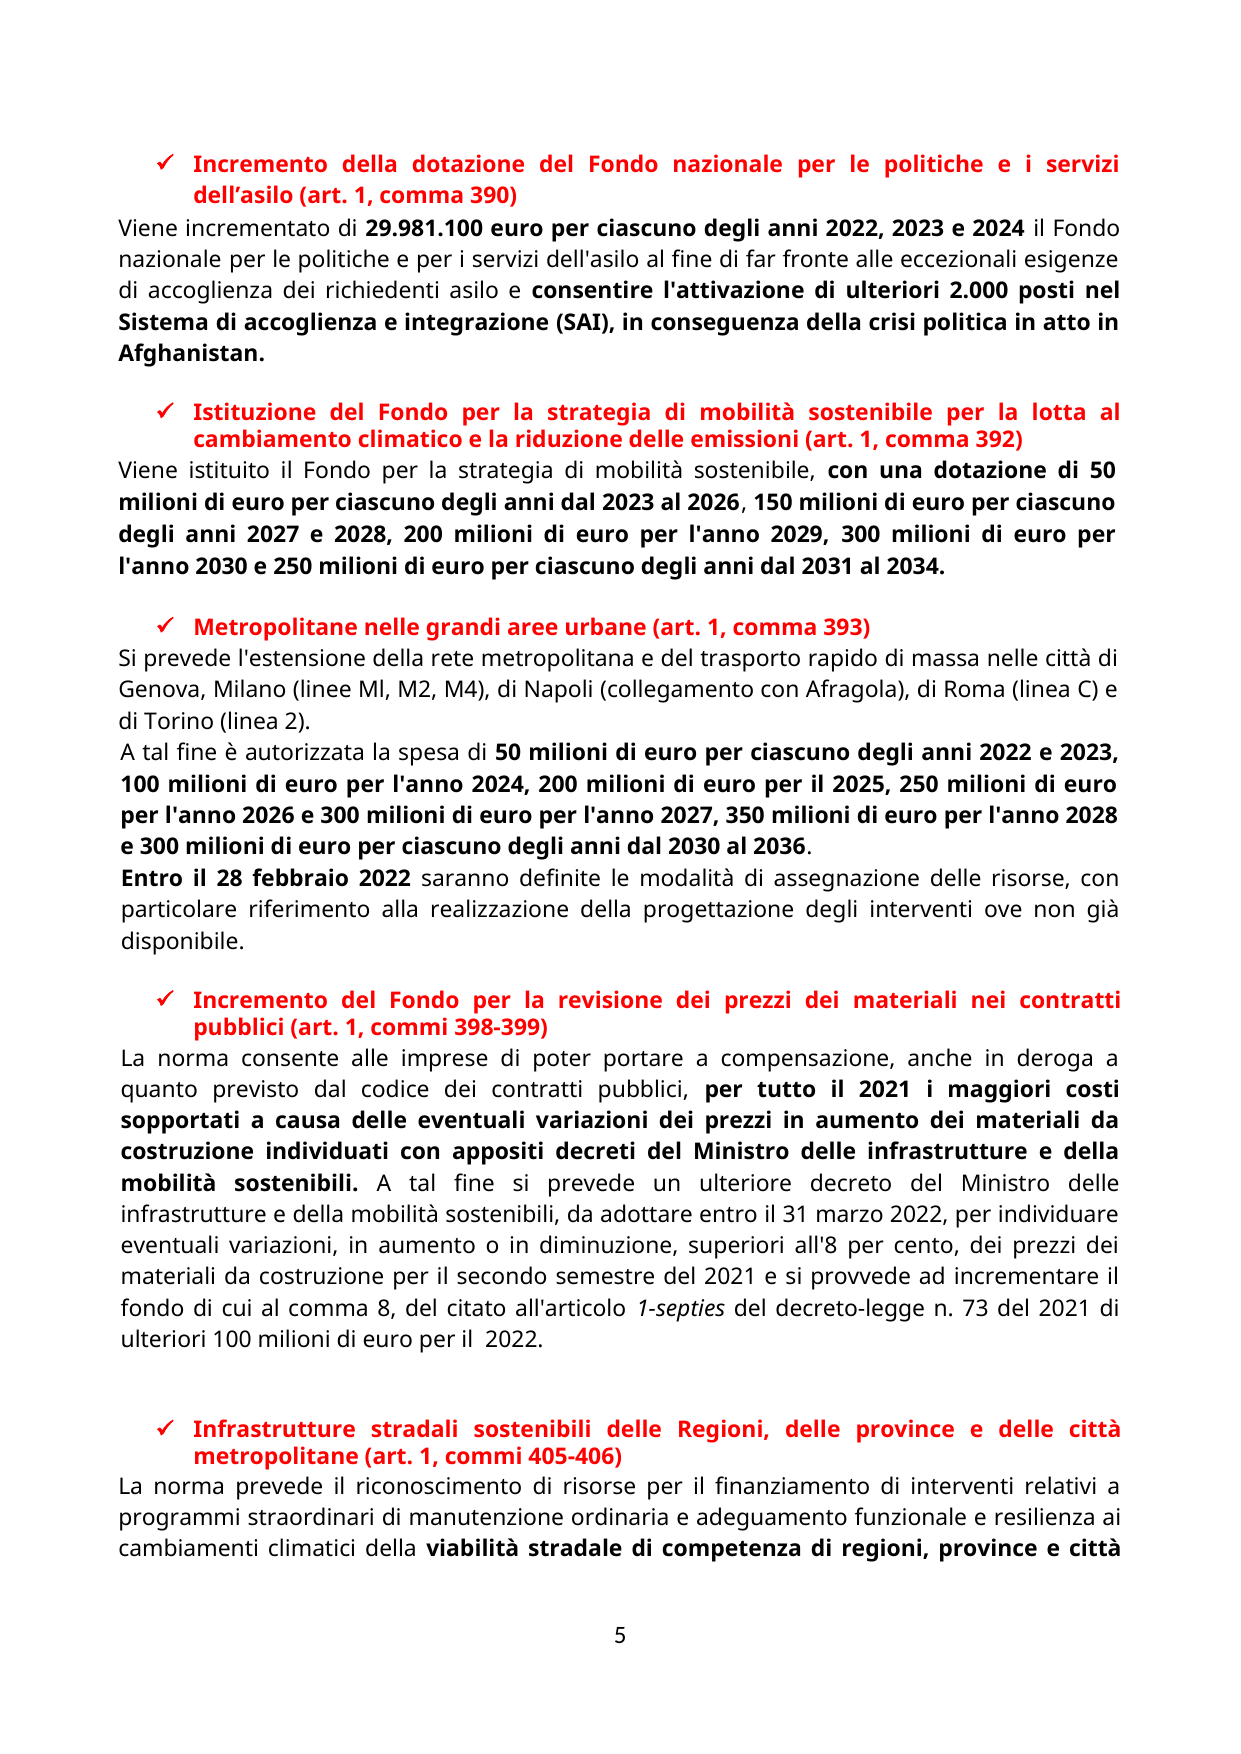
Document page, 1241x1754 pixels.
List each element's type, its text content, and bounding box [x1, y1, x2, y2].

text Si prevede l'estensione della rete metropolitana e del trasporto rapido di massa nelle città di Genova, Milano (linee Ml, M2, M4), di Napoli (collegamento con Afragola), di Roma (linea C) e di Torino (linea 2). [118, 642, 1119, 736]
list Metropolitane nelle grandi aree urbane (art. 1, comma 393) [156, 614, 1122, 640]
text La norma consente alle imprese di poter portare a compensazione, anche in deroga a quanto previsto dal codice dei contratti pubblici, per tutto il 2021 i maggiori costi sopportati a causa delle eventuali variazioni dei prezzi in aumento dei materiali da costruzione individuati con appositi decreti del Ministro delle infrastrutture e della mobilità sostenibili. A tal fine si prevede un ulteriore decreto del Ministro delle infrastrutture e della mobilità sostenibili, da adottare entro il 31 marzo 2022, per individuare eventuali variazioni, in aumento o in diminuzione, superiori all'8 per cento, dei prezzi dei materiali da costruzione per il secondo semestre del 2021 e si provvede ad incrementare il fondo di cui al comma 8, del citato all'articolo 1-septies del decreto-legge n. 73 del 2021 di ulteriori 100 milioni di euro per il 2022. [120, 1042, 1120, 1354]
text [118, 1470, 1122, 1564]
list Incremento della dotazione del Fondo nazionale per le politiche e i servizi dell’asilo (art. 1, comma 390) [156, 148, 1120, 210]
list Incremento del Fondo per la revisione dei prezzi dei materiali nei contratti pubblici (art. 1, commi 398-399) [156, 987, 1122, 1040]
list Istituzione del Fondo per la strategia di mobilità sostenibile per la lotta al cambiamento climatico e la riduzione delle emissioni (art. 1, comma 392) [156, 399, 1122, 453]
text Viene istituito il Fondo per la strategia di mobilità sostenibile, con una dotazione di 50 milioni di euro per ciascuno degli anni dal 2023 al 2026, 150 milioni di euro per ciascuno degli anni 2027 e 2028, 200 milioni di euro per l'anno 2029, 300 milioni di euro per l'anno 2030 e 250 milioni di euro per ciascuno degli anni dal 2031 al 2034. [118, 454, 1116, 582]
text Entro il 28 febbraio 2022 saranno definite le modalità di assegnazione delle risorse, con particolare riferimento alla realizzazione della progettazione degli interventi ove non già disponibile. [121, 862, 1120, 956]
text Viene incrementato di 29.981.100 euro per ciascuno degli anni 2022, 2023 e 2024 il Fondo nazionale per le politiche e per i servizi dell'asilo al fine di far fronte alle eccezionali esigenze di accoglienza dei richiedenti asilo e consentire l'attivazione di ulteriori 2.000 posti nel Sistema di accoglienza e integrazione (SAI), in conseguenza della crisi politica in atto in Afghanistan. [118, 212, 1120, 368]
list Infrastrutture stradali sostenibili delle Regioni, delle province e delle città metropolitane (art. 1, commi 405-406) [156, 1417, 1122, 1470]
text A tal fine è autorizzata la spesa di 50 milioni di euro per ciascuno degli anni 2022 e 2023, 100 milioni di euro per l'anno 2024, 200 milioni di euro per il 2025, 250 milioni di euro per l'anno 2026 e 300 milioni di euro per l'anno 2027, 350 milioni di euro per l'anno 2028 e 300 milioni di euro per ciascuno degli anni dal 2030 al 2036. [120, 736, 1119, 861]
